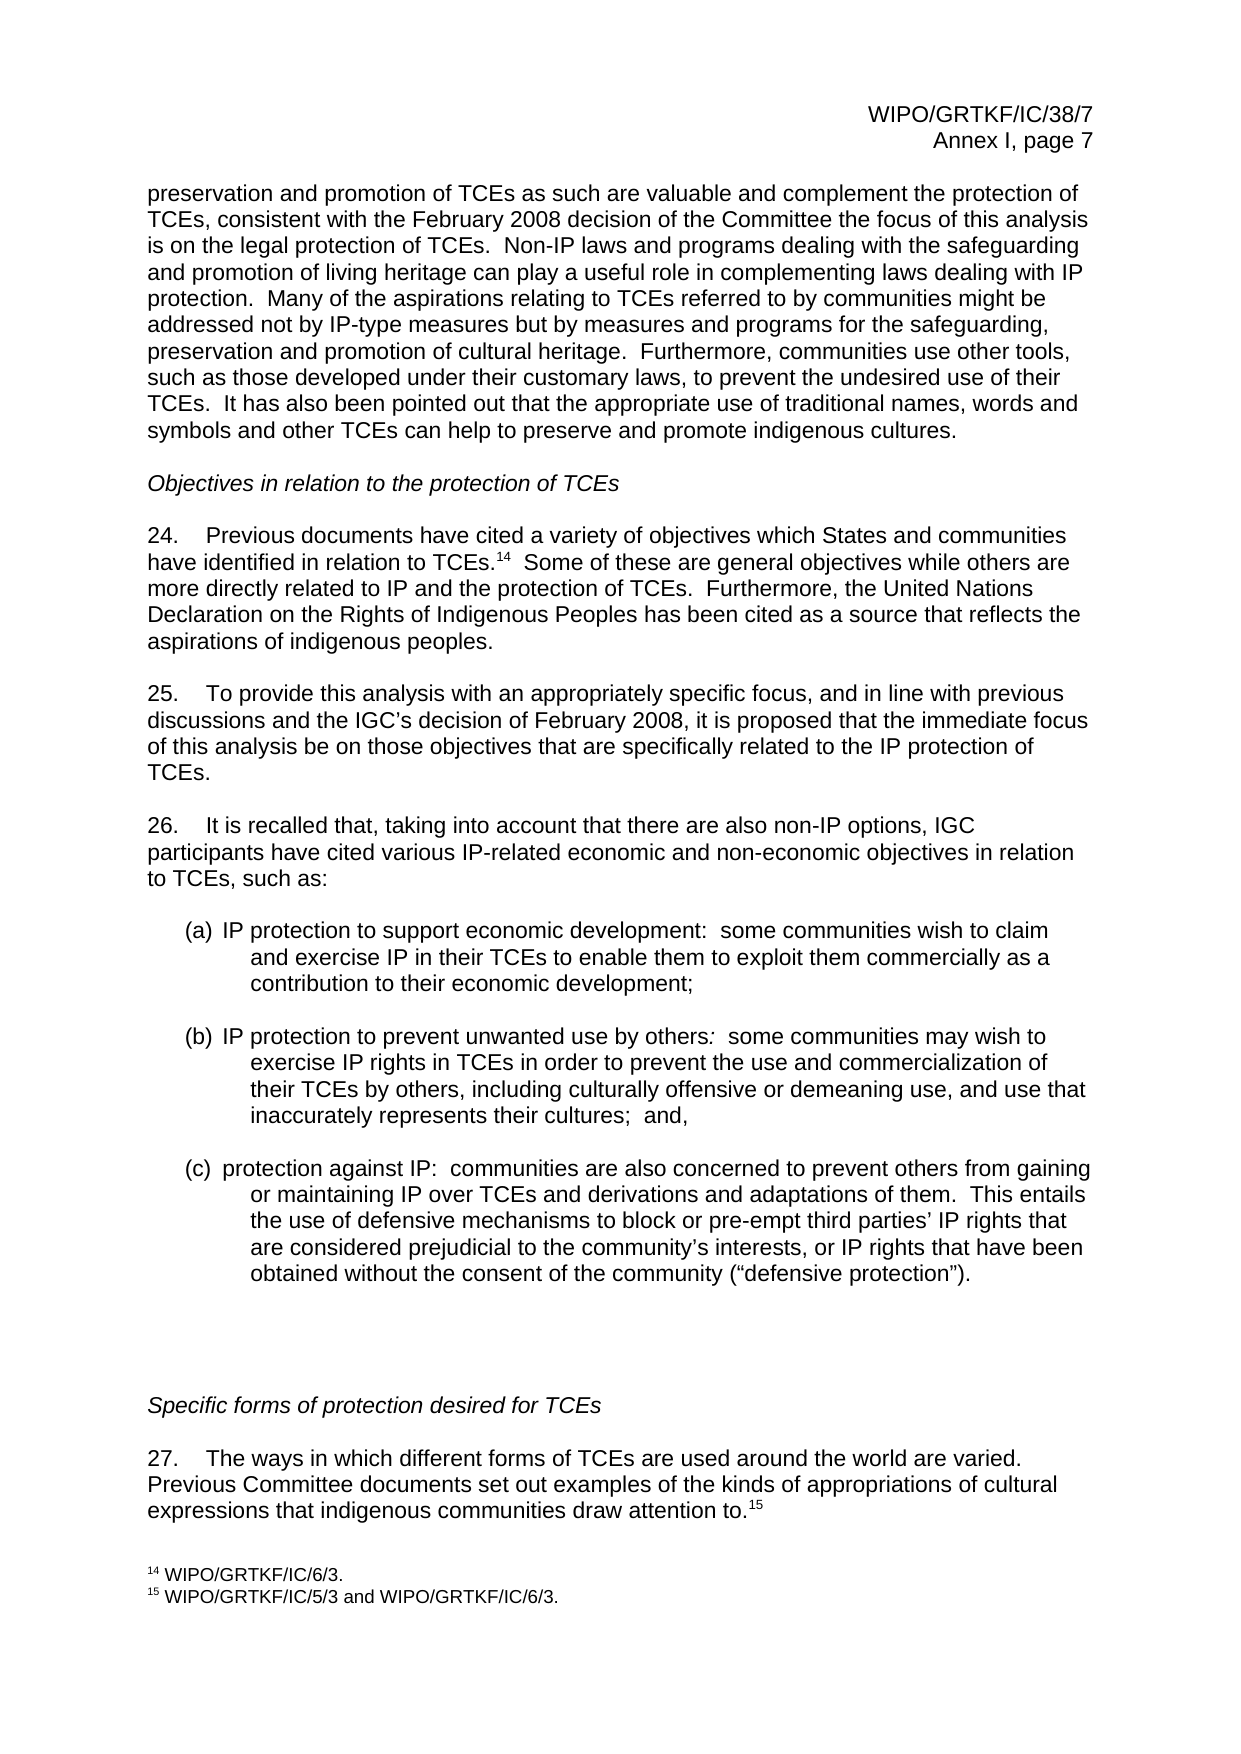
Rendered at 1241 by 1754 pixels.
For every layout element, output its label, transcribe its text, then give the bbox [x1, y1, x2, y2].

text Specific forms of protection desired for TCEs [147, 1392, 1093, 1418]
text Objectives in relation to the protection of TCEs [147, 469, 1093, 496]
list IP protection to support economic development: some communities wish to claim and exercise IP in their TCEs to enable them to exploit them commercially as a contribution to their economic development; [184, 917, 1093, 1023]
list protection against IP: communities are also concerned to prevent others from gaining or maintaining IP over TCEs and derivations and adaptations of them. This entails the use of defensive mechanisms to block or pre-empt third parties’ IP rights that are considered prejudicial to the community’s interests, or IP rights that have been obtained without the consent of the community (“defensive protection”). [184, 1155, 1093, 1286]
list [147, 179, 1093, 443]
list Previous documents have cited a variety of objectives which States and communities have identified in relation to TCEs. Some of these are general objectives while others are more directly related to IP and the protection of TCEs. Furthermore, the United Nations Declaration on the Rights of Indigenous Peoples has been cited as a source that reflects the aspirations of indigenous peoples. [147, 522, 1093, 654]
list The ways in which different forms of TCEs are used around the world are varied. Previous Committee documents set out examples of the kinds of appropriations of cultural expressions that indigenous communities draw attention to. [147, 1444, 1093, 1524]
list It is recalled that, taking into account that there are also non-IP options, IGC participants have cited various IP-related economic and non-economic objectives in relation to TCEs, such as: [147, 812, 1093, 917]
list To provide this analysis with an appropriately specific focus, and in line with previous discussions and the IGC’s decision of February 2008, it is proposed that the immediate focus of this analysis be on those objectives that are specifically related to the IP protection of TCEs. [147, 680, 1093, 786]
list IP protection to prevent unwanted use by others: some communities may wish to exercise IP rights in TCEs in order to prevent the use and commercialization of their TCEs by others, including culturally offensive or demeaning use, and use that inaccurately represents their cultures; and, [184, 1023, 1093, 1155]
